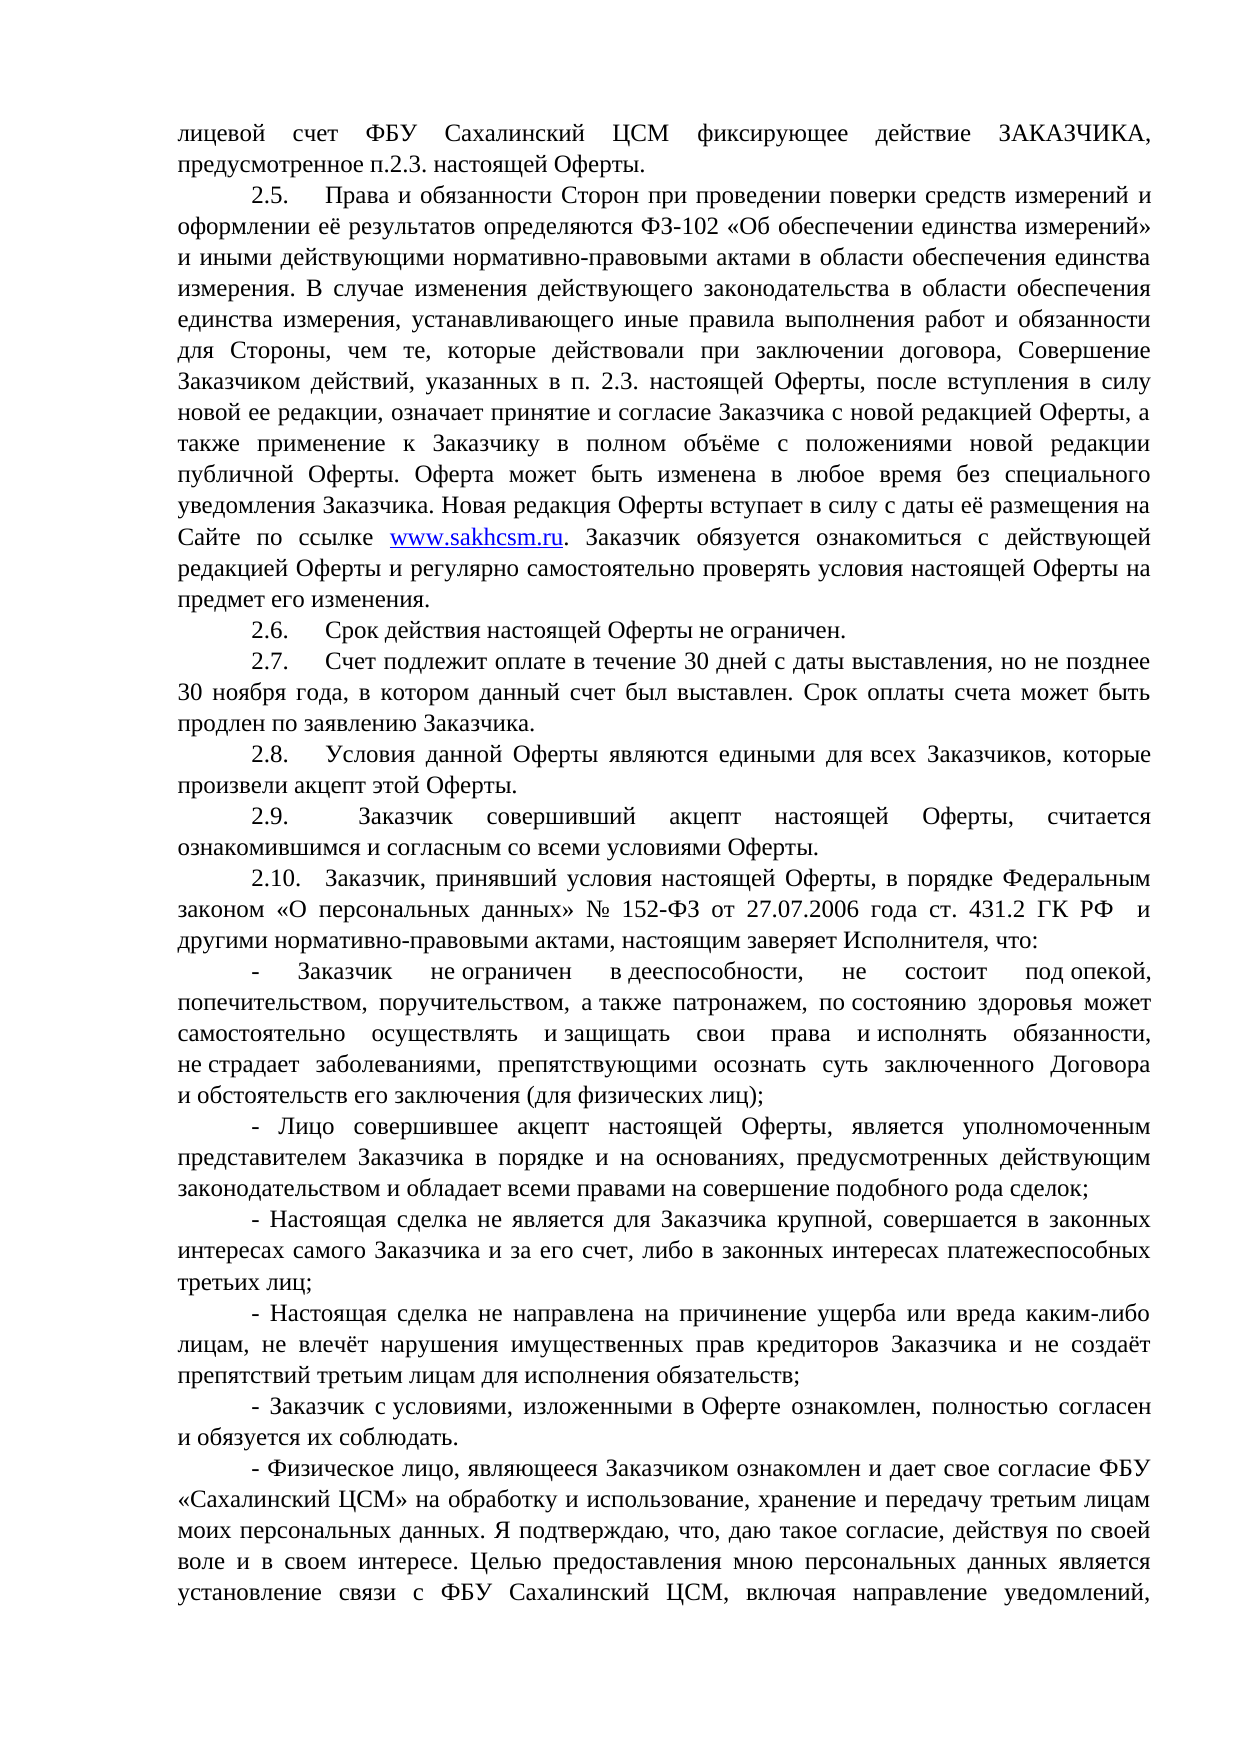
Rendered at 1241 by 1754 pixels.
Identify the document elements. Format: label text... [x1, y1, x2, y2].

list - Лицо совершившее акцепт настоящей Оферты, является уполномоченным представителем Заказчика в порядке и на основаниях, предусмотренных действующим законодательством и обладает всеми правами на совершение подобного рода сделок; [177, 1111, 1152, 1202]
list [177, 118, 1152, 178]
list - Заказчик с условиями, изложенными в Оферте ознакомлен, полностью согласен и обязуется их соблюдать. [177, 1391, 1152, 1451]
list Заказчик совершивший акцепт настоящей Оферты, считается ознакомившимся и согласным со всеми условиями Оферты. [177, 801, 1152, 861]
list - Настоящая сделка не направлена на причинение ущерба или вреда каким-либо лицам, не влечёт нарушения имущественных прав кредиторов Заказчика и не создаёт препятствий третьим лицам для исполнения обязательств; [177, 1298, 1152, 1388]
list Права и обязанности Сторон при проведении поверки средств измерений и оформлении её результатов определяются ФЗ-102 «Об обеспечении единства измерений» и иными действующими нормативно-правовыми актами в области обеспечения единства измерения. В случае изменения действующего законодательства в области обеспечения единства измерения, устанавливающего иные правила выполнения работ и обязанности для Стороны, чем те, которые действовали при заключении договора, Совершение Заказчиком действий, указанных в п. 2.3. настоящей Оферты, после вступления в силу новой ее редакции, означает принятие и согласие Заказчика с новой редакцией Оферты, а также применение к Заказчику в полном объёме с положениями новой редакции публичной Оферты. Оферта может быть изменена в любое время без специального уведомления Заказчика. Новая редакция Оферты вступает в силу с даты её размещения на Сайте по ссылке www.sakhcsm.ru. Заказчик обязуется ознакомиться с действующей редакцией Оферты и регулярно самостоятельно проверять условия настоящей Оферты на предмет его изменения. [177, 180, 1152, 612]
list Срок действия настоящей Оферты не ограничен. [177, 615, 1152, 643]
list Заказчик, принявший условия настоящей Оферты, в порядке Федеральным законом «О персональных данных» № 152-ФЗ от 27.07.2006 года ст. 431.2 ГК РФ и другими нормативно-правовыми актами, настоящим заверяет Исполнителя, что: [177, 863, 1152, 954]
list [177, 1453, 1152, 1606]
list - Заказчик не ограничен в дееспособности, не состоит под опекой, попечительством, поручительством, а также патронажем, по состоянию здоровья может самостоятельно осуществлять и защищать свои права и исполнять обязанности, не страдает заболеваниями, препятствующими осознать суть заключенного Договора и обстоятельств его заключения (для физических лиц); [177, 956, 1152, 1109]
list Счет подлежит оплате в течение 30 дней с даты выставления, но не позднее 30 ноября года, в котором данный счет был выставлен. Срок оплаты счета может быть продлен по заявлению Заказчика. [177, 646, 1152, 737]
list - Настоящая сделка не является для Заказчика крупной, совершается в законных интересах самого Заказчика и за его счет, либо в законных интересах платежеспособных третьих лиц; [177, 1204, 1152, 1295]
list Условия данной Оферты являются едиными для всех Заказчиков, которые произвели акцепт этой Оферты. [177, 739, 1152, 799]
